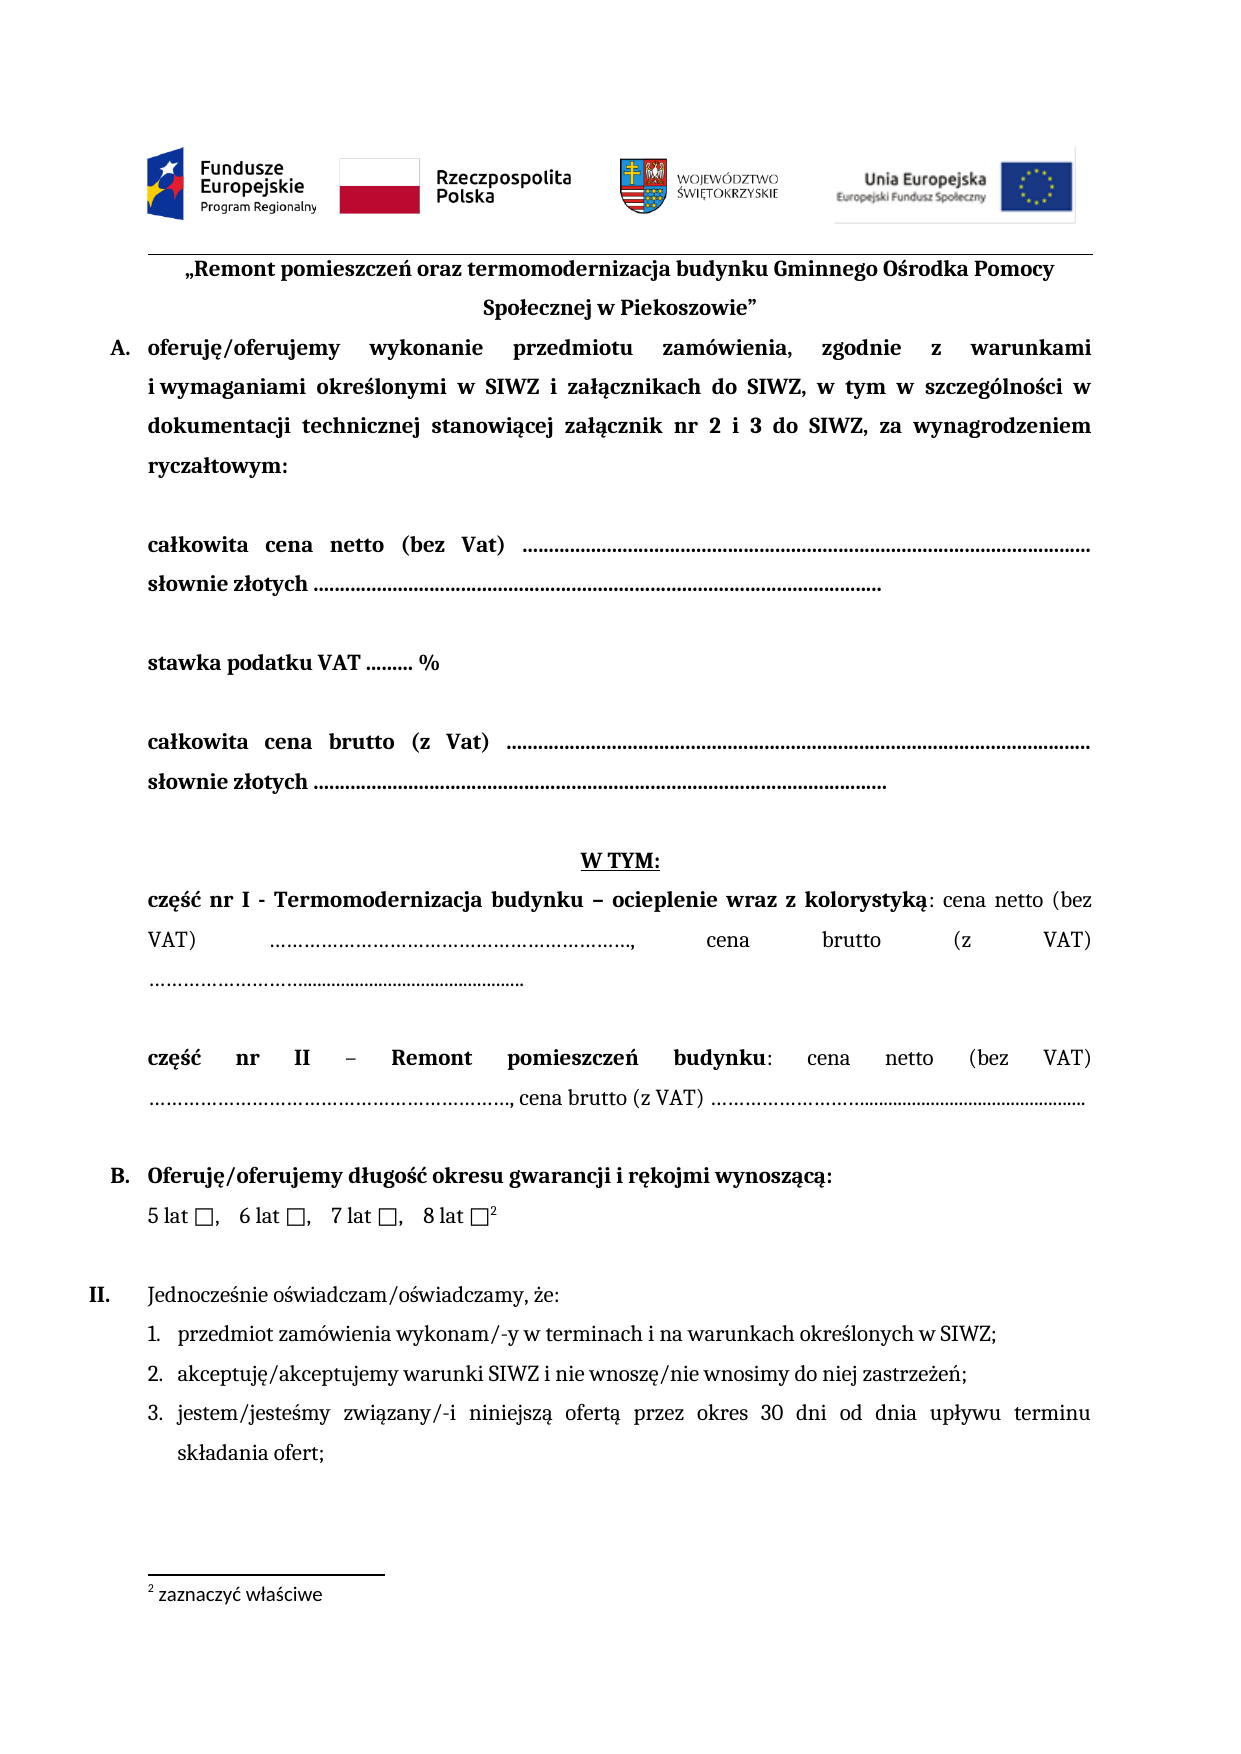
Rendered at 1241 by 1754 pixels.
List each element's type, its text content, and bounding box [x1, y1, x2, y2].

list oferuję/oferujemy wykonanie przedmiotu zamówienia, zgodnie z warunkami i wymaganiami określonymi w SIWZ i załącznikach do SIWZ, w tym w szczególności w dokumentacji technicznej stanowiącej załącznik nr 2 i 3 do SIWZ, za wynagrodzeniem ryczałtowym: [110, 334, 1093, 479]
list przedmiot zamówienia wykonam/-y w terminach i na warunkach określonych w SIWZ; [148, 1321, 1093, 1348]
picture [620, 147, 778, 220]
picture [147, 147, 317, 220]
text część nr II – Remont pomieszczeń budynku: cena netto (bez VAT) ………………………………………………………, cena brutto (z VAT) ………………………............................................... [148, 1045, 1093, 1111]
list jestem/jesteśmy związany/-i niniejszą ofertą przez okres 30 dni od dnia upływu terminu składania ofert; [148, 1400, 1093, 1466]
list „Remont pomieszczeń oraz termomodernizacja budynku Gminnego Ośrodka Pomocy Społecznej w Piekoszowie” [148, 255, 1093, 321]
picture [834, 147, 1077, 225]
text całkowita cena brutto (z Vat) ............................................................................................................... słownie złotych ............................................................................................................. [148, 729, 1093, 795]
picture [339, 147, 571, 220]
list Jednocześnie oświadczam/oświadczamy, że: [88, 1282, 1093, 1308]
text całkowita cena netto (bez Vat) ............................................................................................................ słownie złotych ............................................................................................................ [148, 532, 1093, 597]
text część nr I - Termomodernizacja budynku – ocieplenie wraz z kolorystyką: cena netto (bez VAT) ………………………………………………………, cena brutto (z VAT) ………………………............................................... [148, 887, 1093, 992]
text stawka podatku VAT ......... % [148, 650, 1093, 676]
text 5 lat □, 6 lat □, 7 lat □, 8 lat □ [148, 1203, 1093, 1229]
list Oferuję/oferujemy długość okresu gwarancji i rękojmi wynoszącą: [110, 1163, 1093, 1190]
text W TYM: [148, 847, 1093, 874]
list akceptuję/akceptujemy warunki SIWZ i nie wnoszę/nie wnosimy do niej zastrzeżeń; [148, 1361, 1093, 1387]
